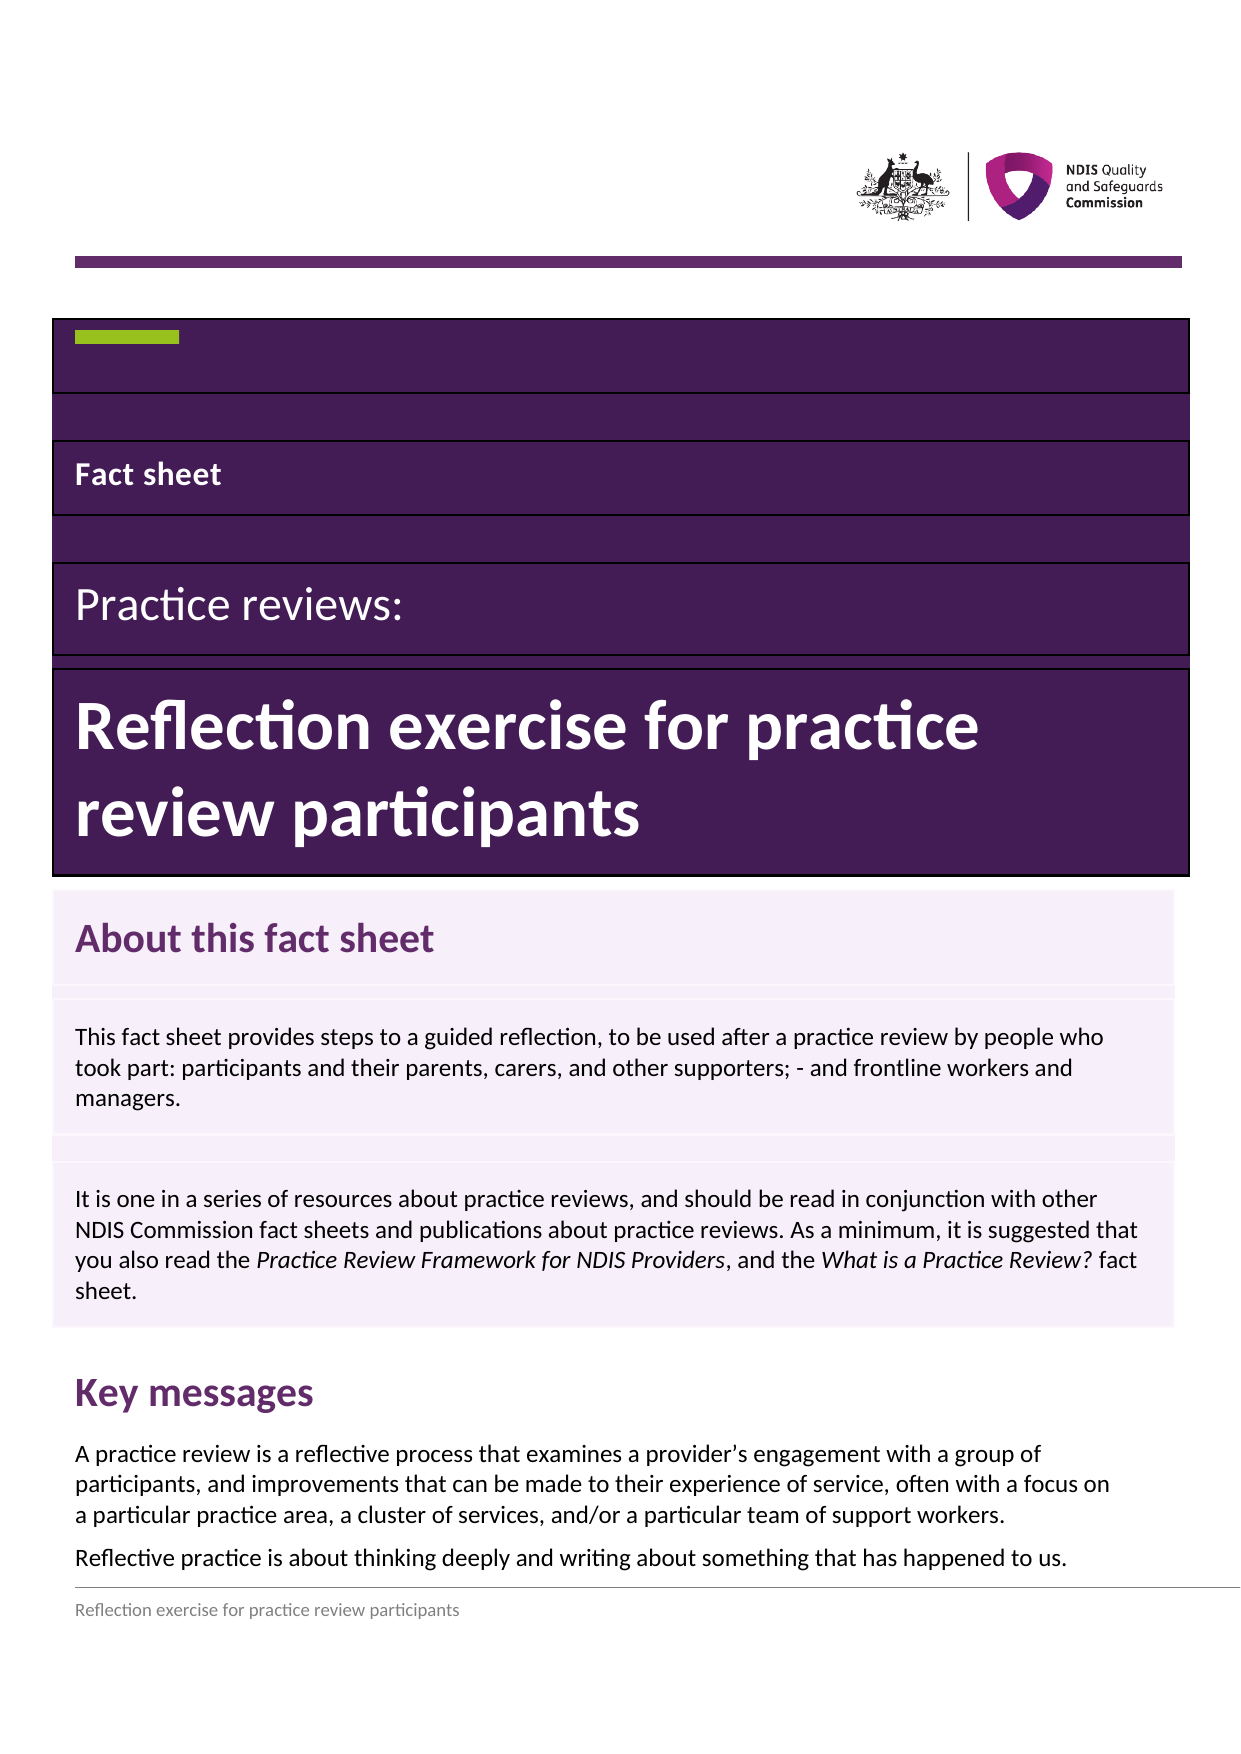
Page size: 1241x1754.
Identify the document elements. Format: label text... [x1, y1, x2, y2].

subtitle Key messages [75, 1366, 1240, 1417]
text It is one in a series of resources about practice reviews, and should be read in conjunction with other NDIS Commission fact sheets and publications about practice reviews. As a minimum, it is suggested that you also read the Practice Review Framework for NDIS Providers, and the What is a Practice Review? fact sheet. [54, 1163, 1173, 1326]
text A practice review is a reflective process that examines a provider’s engagement with a group of participants, and improvements that can be made to their experience of service, often with a focus on a particular practice area, a cluster of services, and/or a particular team of support workers. [75, 1438, 1119, 1529]
subtitle About this fact sheet [54, 891, 1173, 984]
picture [75, 330, 180, 344]
picture [835, 140, 1183, 231]
text Fact sheet [54, 442, 1188, 514]
text This fact sheet provides steps to a guided reflection, to be used after a practice review by people who took part: participants and their parents, carers, and other supporters; - and frontline workers and managers. [54, 1000, 1173, 1133]
title Reflection exercise for practice review participants [54, 670, 1188, 874]
subtitle Practice reviews: [54, 564, 1188, 654]
text Reflective practice is about thinking deeply and writing about something that has happened to us. [75, 1542, 1240, 1572]
